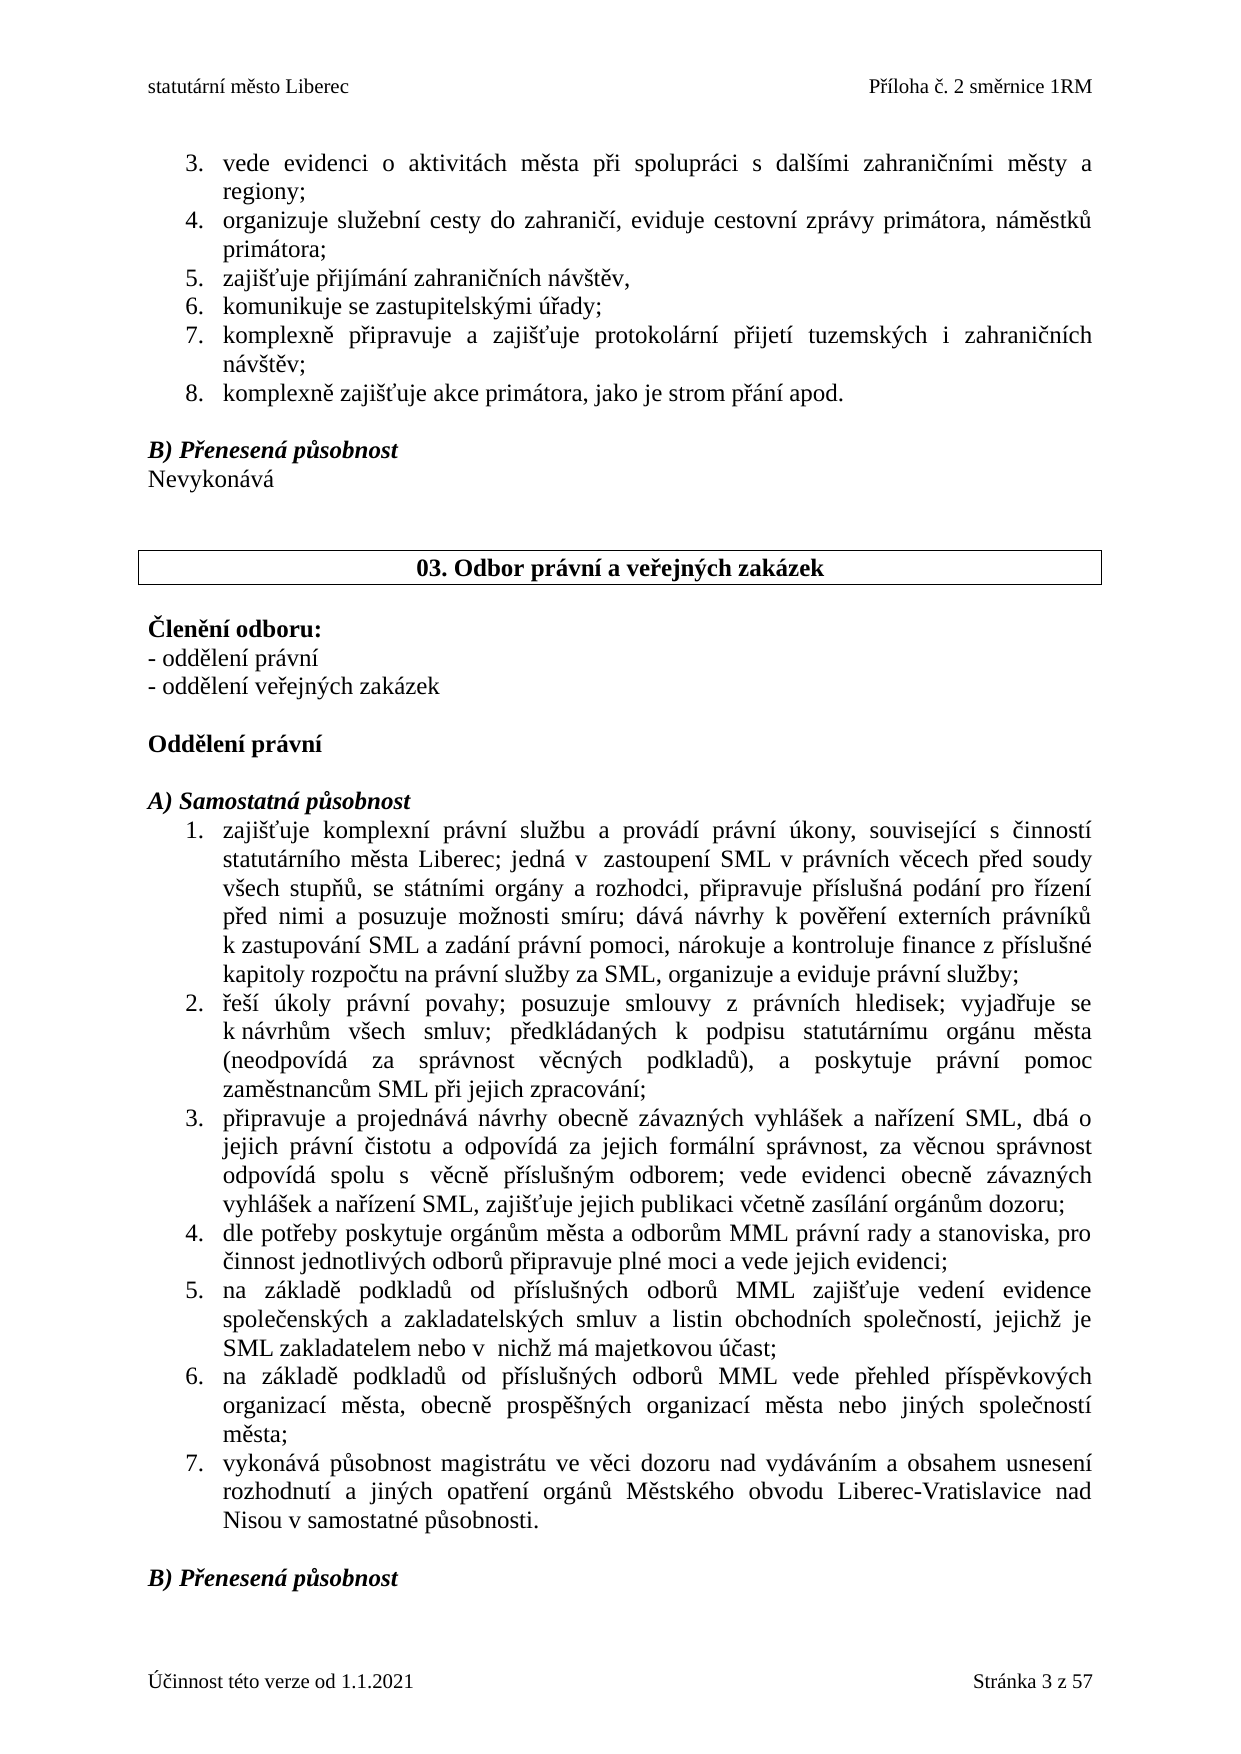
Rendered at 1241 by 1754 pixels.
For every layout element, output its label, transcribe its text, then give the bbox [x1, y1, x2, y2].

text 03. Odbor právní a veřejných zakázek [139, 551, 1101, 584]
list zajišťuje přijímání zahraničních návštěv, [185, 263, 1093, 291]
list dle potřeby poskytuje orgánům města a odborům MML právní rady a stanoviska, pro činnost jednotlivých odborů připravuje plné moci a vede jejich evidenci; [185, 1218, 1093, 1275]
list řeší úkoly právní povahy; posuzuje smlouvy z právních hledisek; vyjadřuje se k návrhům všech smluv; předkládaných k podpisu statutárnímu orgánu města (neodpovídá za správnost věcných podkladů), a poskytuje právní pomoc zaměstnancům SML při jejich zpracování; [185, 988, 1093, 1103]
list zajišťuje komplexní právní službu a provádí právní úkony, související s činností statutárního města Liberec; jedná v zastoupení SML v právních věcech před soudy všech stupňů, se státními orgány a rozhodci, připravuje příslušná podání pro řízení před nimi a posuzuje možnosti smíru; dává návrhy k pověření externích právníků k zastupování SML a zadání právní pomoci, nárokuje a kontroluje finance z příslušné kapitoly rozpočtu na právní služby za SML, organizuje a eviduje právní služby; [185, 815, 1093, 988]
list vykonává působnost magistrátu ve věci dozoru nad vydáváním a obsahem usnesení rozhodnutí a jiných opatření orgánů Městského obvodu Liberec-Vratislavice nad Nisou v samostatné působnosti. [185, 1448, 1093, 1534]
list komunikuje se zastupitelskými úřady; [185, 291, 1093, 320]
text A) Samostatná působnost [148, 786, 1093, 815]
text Oddělení právní [148, 729, 1093, 758]
text B) Přenesená působnost [148, 435, 1093, 464]
text - oddělení veřejných zakázek [148, 671, 1093, 700]
list na základě podkladů od příslušných odborů MML zajišťuje vedení evidence společenských a zakladatelských smluv a listin obchodních společností, jejichž je SML zakladatelem nebo v nichž má majetkovou účast; [185, 1275, 1093, 1361]
list komplexně zajišťuje akce primátora, jako je strom přání apod. [185, 378, 1093, 406]
list komplexně připravuje a zajišťuje protokolární přijetí tuzemských i zahraničních návštěv; [185, 320, 1093, 378]
list připravuje a projednává návrhy obecně závazných vyhlášek a nařízení SML, dbá o jejich právní čistotu a odpovídá za jejich formální správnost, za věcnou správnost odpovídá spolu s věcně příslušným odborem; vede evidenci obecně závazných vyhlášek a nařízení SML, zajišťuje jejich publikaci včetně zasílání orgánům dozoru; [185, 1103, 1093, 1218]
list na základě podkladů od příslušných odborů MML vede přehled příspěvkových organizací města, obecně prospěšných organizací města nebo jiných společností města; [185, 1361, 1093, 1448]
list vede evidenci o aktivitách města při spolupráci s dalšími zahraničními městy a regiony; [185, 148, 1093, 205]
text B) Přenesená působnost [148, 1563, 1093, 1591]
text - oddělení právní [148, 643, 1093, 671]
text Nevykonává [148, 464, 1093, 493]
text Členění odboru: [148, 614, 1093, 643]
list organizuje služební cesty do zahraničí, eviduje cestovní zprávy primátora, náměstků primátora; [185, 205, 1093, 263]
